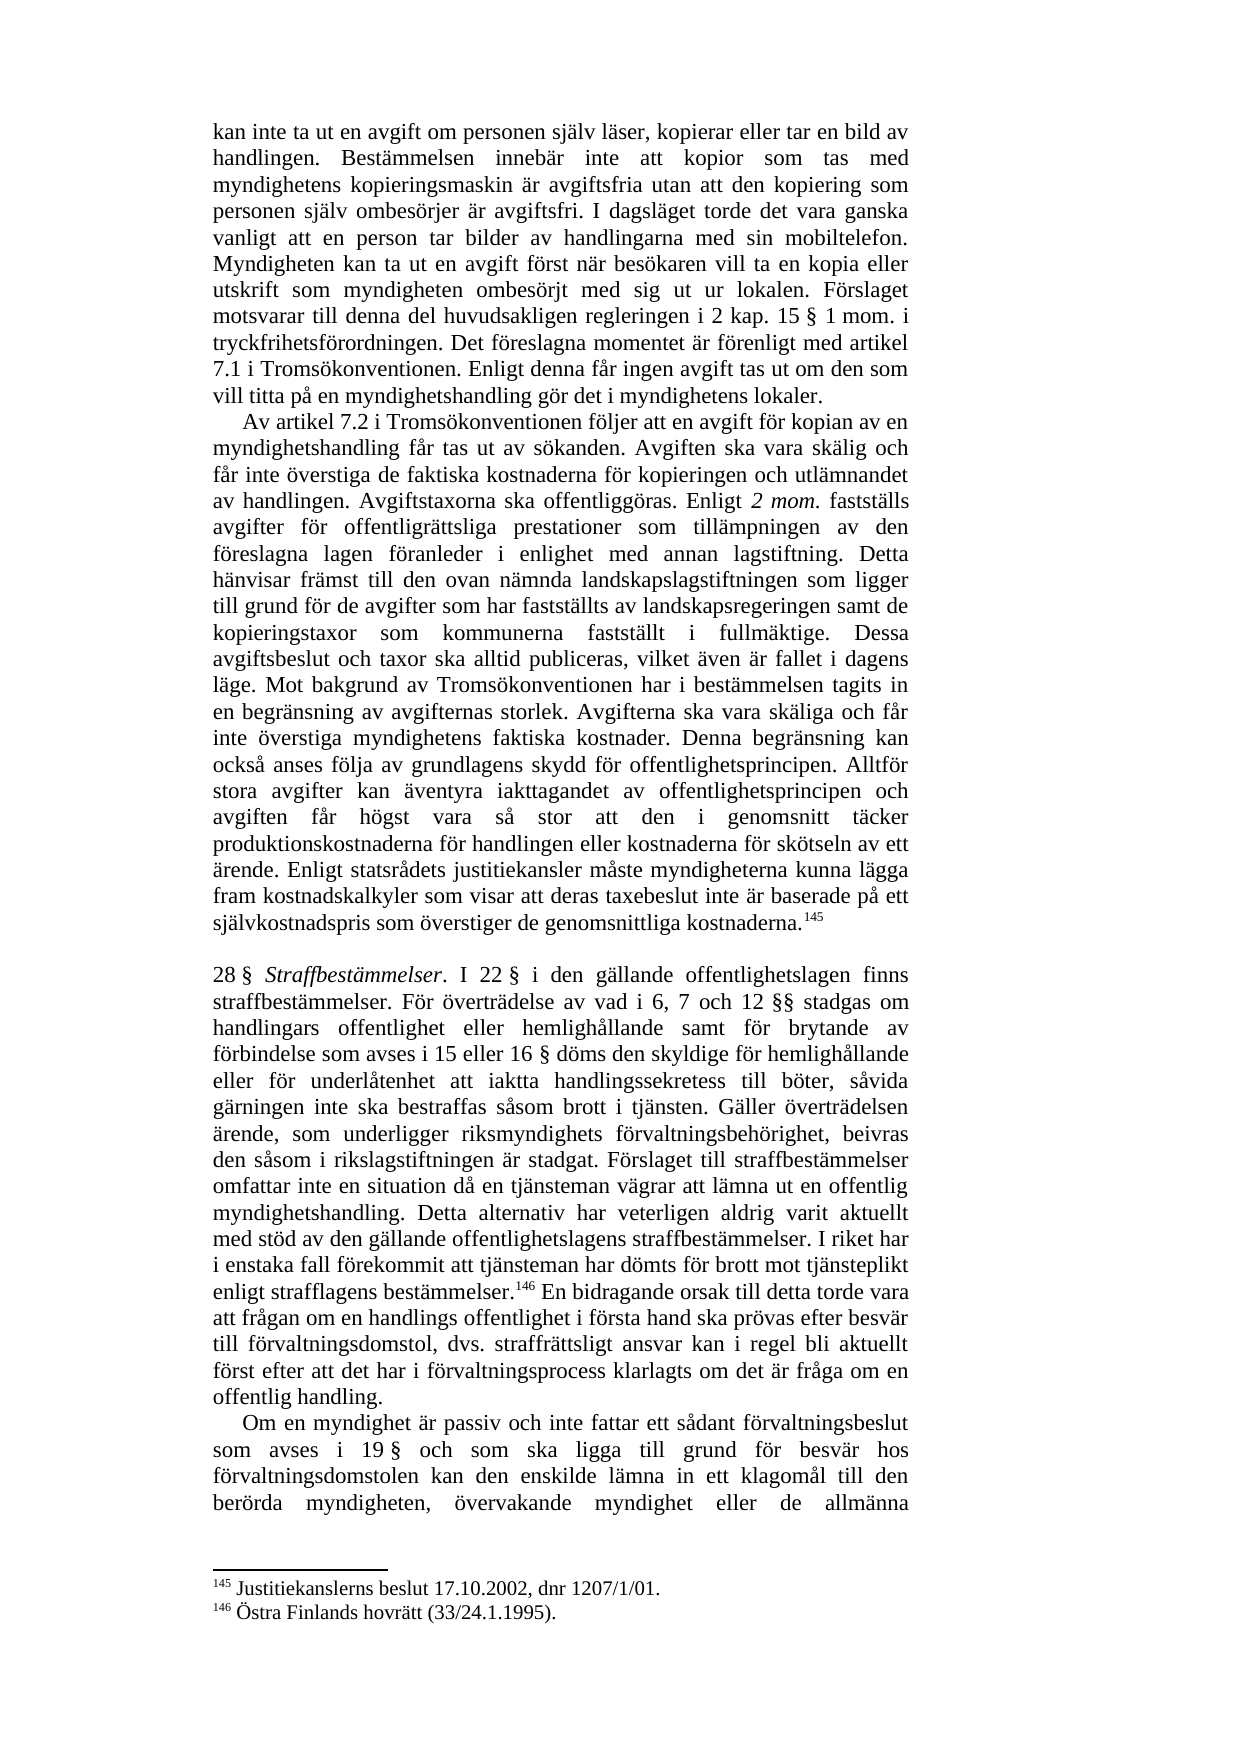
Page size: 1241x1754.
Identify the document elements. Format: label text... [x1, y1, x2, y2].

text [213, 1409, 909, 1515]
text Av artikel 7.2 i Tromsökonventionen följer att en avgift för kopian av en myndighetshandling får tas ut av sökanden. Avgiften ska vara skälig och får inte överstiga de faktiska kostnaderna för kopieringen och utlämnandet av handlingen. Avgiftstaxorna ska offentliggöras. Enligt 2 mom. fastställs avgifter för offentligrättsliga prestationer som tillämpningen av den föreslagna lagen föranleder i enlighet med annan lagstiftning. Detta hänvisar främst till den ovan nämnda landskapslagstiftningen som ligger till grund för de avgifter som har fastställts av landskapsregeringen samt de kopieringstaxor som kommunerna fastställt i fullmäktige. Dessa avgiftsbeslut och taxor ska alltid publiceras, vilket även är fallet i dagens läge. Mot bakgrund av Tromsökonventionen har i bestämmelsen tagits in en begränsning av avgifternas storlek. Avgifterna ska vara skäliga och får inte överstiga myndighetens faktiska kostnader. Denna begränsning kan också anses följa av grundlagens skydd för offentlighetsprincipen. Alltför stora avgifter kan äventyra iakttagandet av offentlighetsprincipen och avgiften får högst vara så stor att den i genomsnitt täcker produktionskostnaderna för handlingen eller kostnaderna för skötseln av ett ärende. Enligt statsrådets justitiekansler måste myndigheterna kunna lägga fram kostnadskalkyler som visar att deras taxebeslut inte är baserade på ett självkostnadspris som överstiger de genomsnittliga kostnaderna. [213, 408, 909, 935]
text 28 § Straffbestämmelser. I 22 § i den gällande offentlighetslagen finns straffbestämmelser. För överträdelse av vad i 6, 7 och 12 §§ stadgas om handlingars offentlighet eller hemlighållande samt för brytande av förbindelse som avses i 15 eller 16 § döms den skyldige för hemlighållande eller för underlåtenhet att iaktta handlingssekretess till böter, såvida gärningen inte ska bestraffas såsom brott i tjänsten. Gäller överträdelsen ärende, som underligger riksmyndighets förvaltningsbehörighet, beivras den såsom i rikslagstiftningen är stadgat. Förslaget till straffbestämmelser omfattar inte en situation då en tjänsteman vägrar att lämna ut en offentlig myndighetshandling. Detta alternativ har veterligen aldrig varit aktuellt med stöd av den gällande offentlighetslagens straffbestämmelser. I riket har i enstaka fall förekommit att tjänsteman har dömts för brott mot tjänsteplikt enligt strafflagens bestämmelser. En bidragande orsak till detta torde vara att frågan om en handlings offentlighet i första hand ska prövas efter besvär till förvaltningsdomstol, dvs. straffrättsligt ansvar kan i regel bli aktuellt först efter att det har i förvaltningsprocess klarlagts om det är fråga om en offentlig handling. [213, 961, 909, 1409]
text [213, 118, 909, 408]
